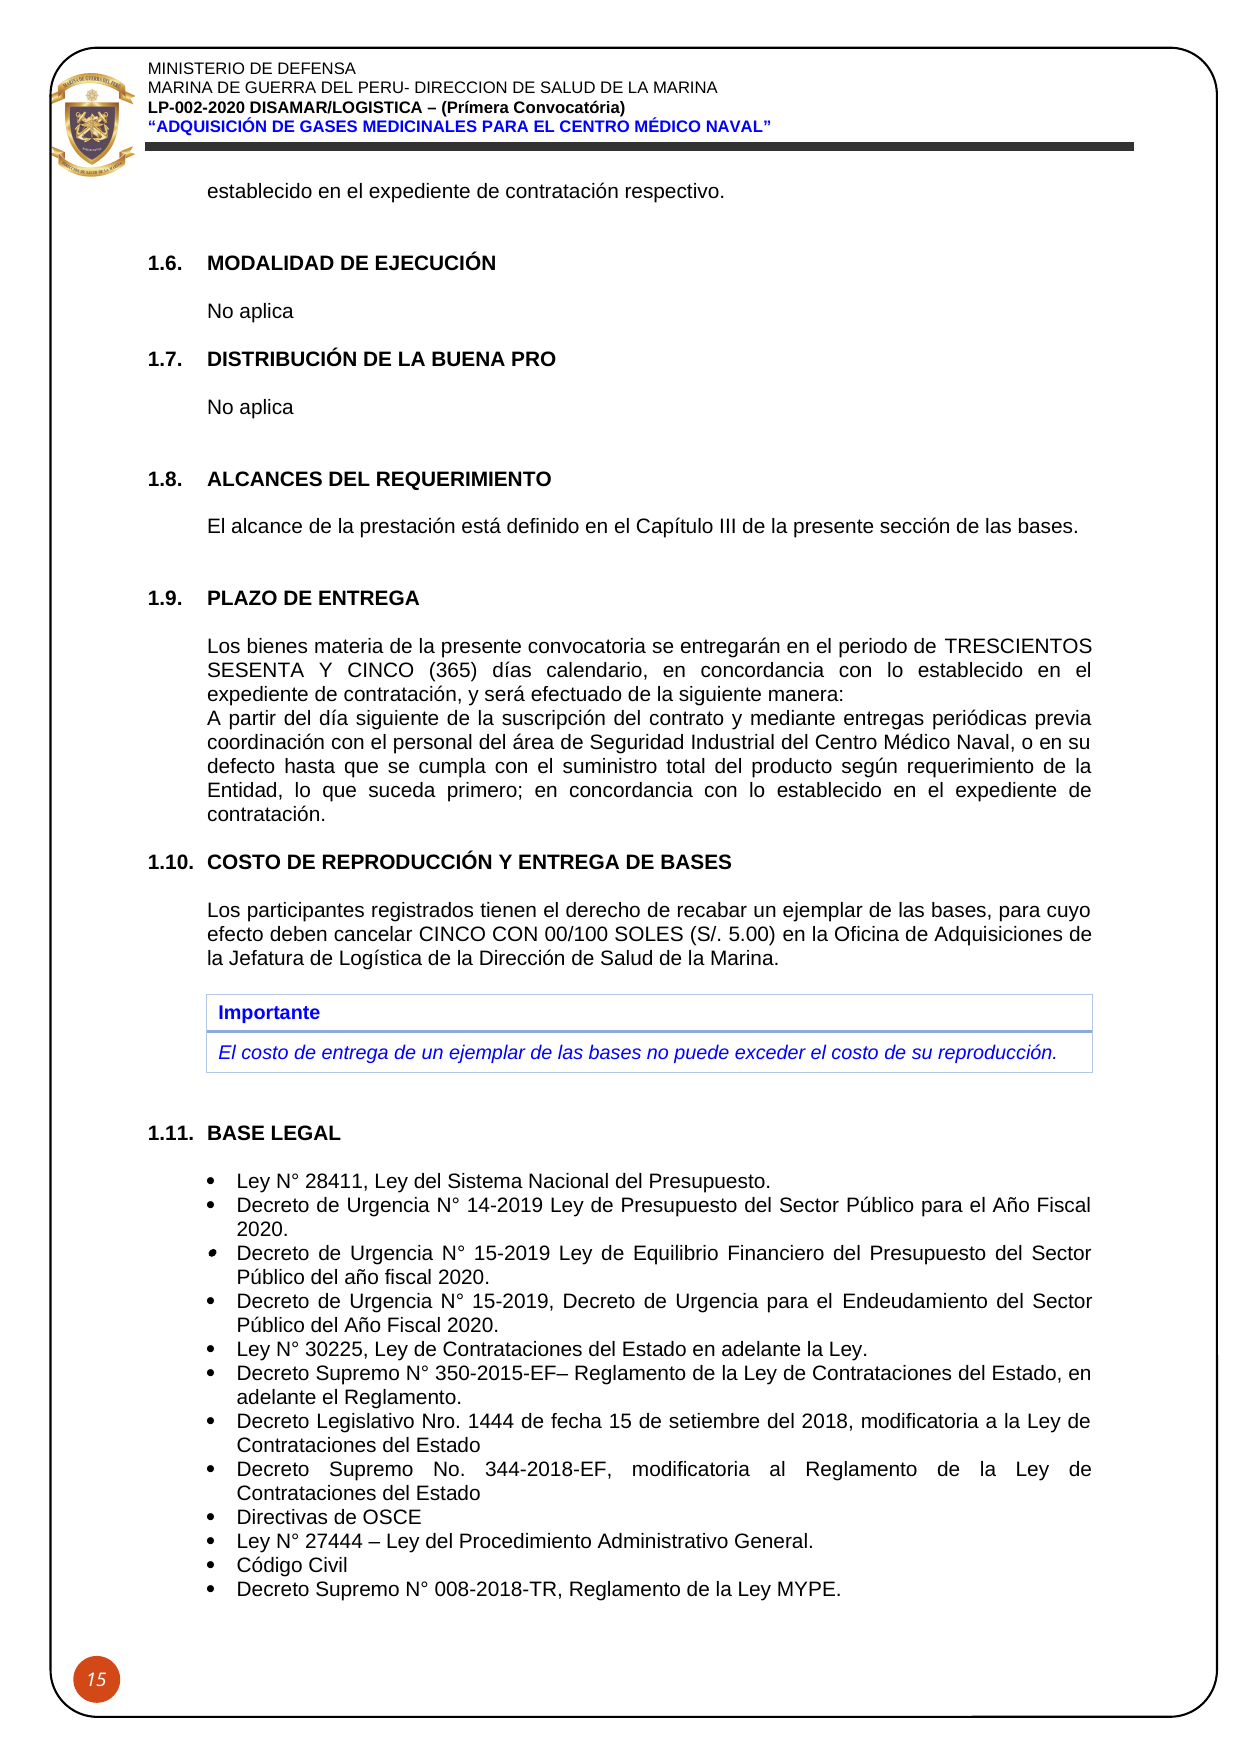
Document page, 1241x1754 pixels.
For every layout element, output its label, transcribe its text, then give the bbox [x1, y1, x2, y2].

list Decreto Supremo No. 344-2018-EF, modificatoria al Reglamento de la Ley de Contrataciones del Estado [207, 1457, 1092, 1505]
text Los participantes registrados tienen el derecho de recabar un ejemplar de las bases, para cuyo efecto deben cancelar CINCO CON 00/100 SOLES (S/. 5.00) en la Oficina de Adquisiciones de la Jefatura de Logística de la Dirección de Salud de la Marina. [207, 898, 1092, 969]
list Ley N° 27444 – Ley del Procedimiento Administrativo General. [207, 1529, 1092, 1553]
list COSTO DE REPRODUCCIÓN Y ENTREGA DE BASES [148, 850, 1092, 874]
text Los bienes materia de la presente convocatoria se entregarán en el periodo de TRESCIENTOS SESENTA Y CINCO (365) días calendario, en concordancia con lo establecido en el expediente de contratación, y será efectuado de la siguiente manera: [207, 634, 1092, 706]
list Decreto de Urgencia N° 14-2019 Ley de Presupuesto del Sector Público para el Año Fiscal 2020. [207, 1193, 1092, 1241]
list Decreto de Urgencia N° 15-2019 Ley de Equilibrio Financiero del Presupuesto del Sector Público del año fiscal 2020. [207, 1241, 1092, 1289]
list Decreto Legislativo Nro. 1444 de fecha 15 de setiembre del 2018, modificatoria a la Ley de Contrataciones del Estado [207, 1409, 1092, 1457]
picture [52, 73, 136, 177]
list Ley N° 28411, Ley del Sistema Nacional del Presupuesto. [207, 1168, 1092, 1193]
list PLAZO DE ENTREGA [148, 586, 1092, 610]
text No aplica [207, 299, 1092, 323]
text A partir del día siguiente de la suscripción del contrato y mediante entregas periódicas previa coordinación con el personal del área de Seguridad Industrial del Centro Médico Naval, o en su defecto hasta que se cumpla con el suministro total del producto según requerimiento de la Entidad, lo que suceda primero; en concordancia con lo establecido en el expediente de contratación. [207, 706, 1092, 826]
table_cell El costo de entrega de un ejemplar de las bases no puede exceder el costo de su reproducción. [207, 1033, 1092, 1072]
list Ley N° 30225, Ley de Contrataciones del Estado en adelante la Ley. [207, 1337, 1092, 1361]
list Decreto Supremo N° 350-2015-EF– Reglamento de la Ley de Contrataciones del Estado, en adelante el Reglamento. [207, 1361, 1092, 1409]
text El presente procedimiento se rige por el sistema de PRECIOS UNITARIOS, de acuerdo con lo establecido en el expediente de contratación respectivo. [207, 179, 1092, 203]
text No aplica [207, 394, 1092, 418]
list MODALIDAD DE EJECUCIÓN [148, 251, 1092, 275]
picture [48, 73, 54, 177]
list DISTRIBUCIÓN DE LA BUENA PRO [148, 347, 1092, 371]
list BASE LEGAL [148, 1121, 1092, 1144]
list Decreto Supremo N° 008-2018-TR, Reglamento de la Ley MYPE. [207, 1577, 1092, 1601]
table_header Importante [207, 995, 1092, 1030]
list Decreto de Urgencia N° 15-2019, Decreto de Urgencia para el Endeudamiento del Sector Público del Año Fiscal 2020. [207, 1289, 1092, 1337]
text El alcance de la prestación está definido en el Capítulo III de la presente sección de las bases. [207, 514, 1092, 538]
list Código Civil [207, 1553, 1092, 1577]
list ALCANCES DEL REQUERIMIENTO [148, 466, 1092, 490]
list Directivas de OSCE [207, 1505, 1092, 1529]
